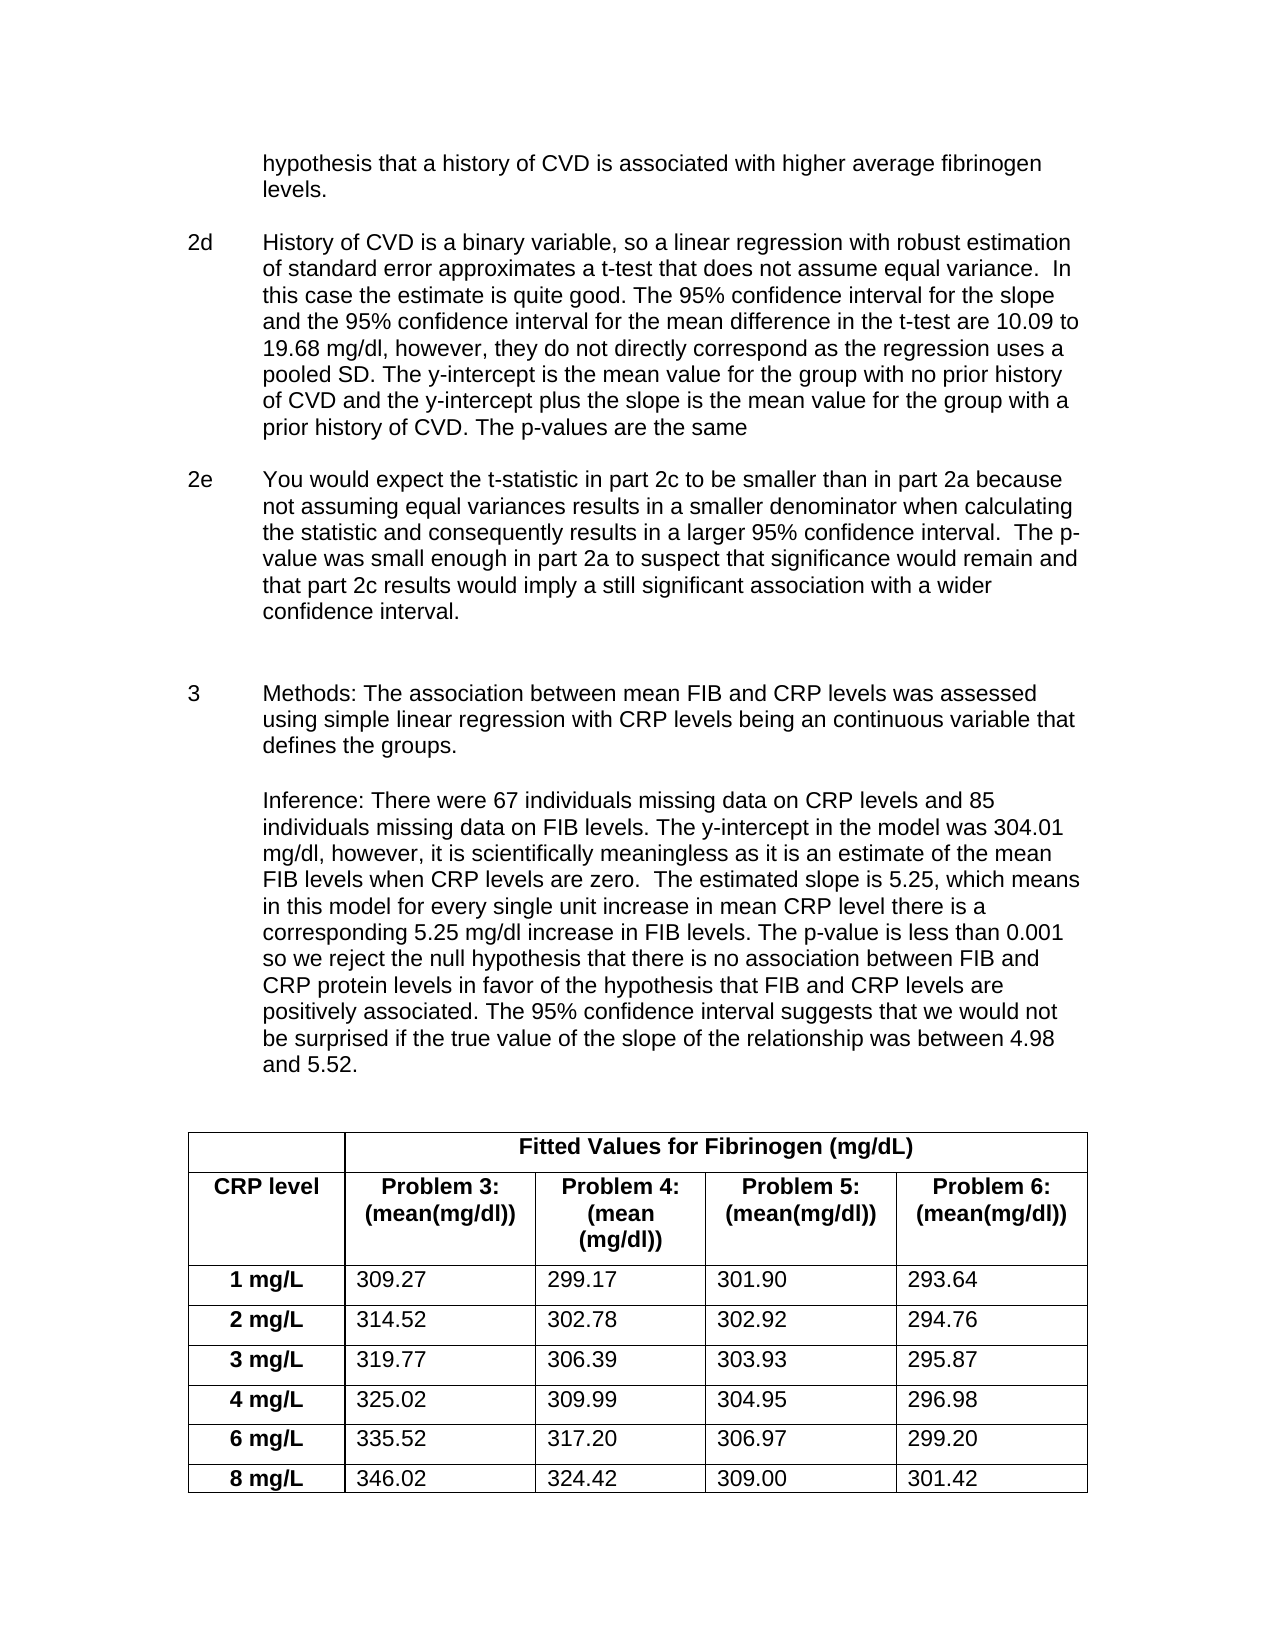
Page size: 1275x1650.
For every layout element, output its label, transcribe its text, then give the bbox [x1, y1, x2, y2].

table_cell 309.00 [706, 1465, 896, 1492]
table_cell 304.95 [706, 1386, 896, 1424]
text 3 Methods: The association between mean FIB and CRP levels was assessed using simple linear regression with CRP levels being an continuous variable that defines the groups. [187, 679, 1087, 758]
table_cell 8 mg/L [189, 1465, 344, 1492]
table_cell 309.27 [346, 1266, 535, 1305]
table_cell 301.42 [897, 1465, 1087, 1492]
table_header [189, 1133, 344, 1172]
table_cell 302.78 [536, 1306, 705, 1344]
table_cell 293.64 [897, 1266, 1087, 1305]
table_cell 296.98 [897, 1386, 1087, 1424]
table_cell 3 mg/L [189, 1346, 344, 1384]
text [262, 150, 1087, 203]
table_cell 346.02 [346, 1465, 535, 1492]
table_cell 317.20 [536, 1425, 705, 1464]
table_cell 301.90 [706, 1266, 896, 1305]
table_cell Problem 3: (mean(mg/dl)) [346, 1173, 535, 1265]
table_cell 306.39 [536, 1346, 705, 1384]
table_cell 4 mg/L [189, 1386, 344, 1424]
table_cell 335.52 [346, 1425, 535, 1464]
table_cell 2 mg/L [189, 1306, 344, 1344]
table_cell 319.77 [346, 1346, 535, 1384]
table_cell 294.76 [897, 1306, 1087, 1344]
table_cell Problem 5: (mean(mg/dl)) [706, 1173, 896, 1265]
table_cell 6 mg/L [189, 1425, 344, 1464]
table_cell Problem 6: (mean(mg/dl)) [897, 1173, 1087, 1265]
table_cell 295.87 [897, 1346, 1087, 1384]
table_cell 303.93 [706, 1346, 896, 1384]
table_cell 325.02 [346, 1386, 535, 1424]
table_cell 302.92 [706, 1306, 896, 1344]
table_cell Problem 4: (mean (mg/dl)) [536, 1173, 705, 1265]
table_cell 324.42 [536, 1465, 705, 1492]
table_cell 314.52 [346, 1306, 535, 1344]
text 2d History of CVD is a binary variable, so a linear regression with robust estimation of standard error approximates a t-test that does not assume equal variance. In this case the estimate is quite good. The 95% confidence interval for the slope and the 95% confidence interval for the mean difference in the t-test are 10.09 to 19.68 mg/dl, however, they do not directly correspond as the regression uses a pooled SD. The y-intercept is the mean value for the group with no prior history of CVD and the y-intercept plus the slope is the mean value for the group with a prior history of CVD. The p-values are the same [187, 229, 1087, 440]
table_cell 299.17 [536, 1266, 705, 1305]
table_cell 309.99 [536, 1386, 705, 1424]
table_cell 1 mg/L [189, 1266, 344, 1305]
table_cell CRP level [189, 1173, 344, 1265]
text 2e You would expect the t-statistic in part 2c to be smaller than in part 2a because not assuming equal variances results in a smaller denominator when calculating the statistic and consequently results in a larger 95% confidence interval. The p-value was small enough in part 2a to suspect that significance would remain and that part 2c results would imply a still significant association with a wider confidence interval. [187, 466, 1087, 624]
text Inference: There were 67 individuals missing data on CRP levels and 85 individuals missing data on FIB levels. The y-intercept in the model was 304.01 mg/dl, however, it is scientifically meaningless as it is an estimate of the mean FIB levels when CRP levels are zero. The estimated slope is 5.25, which means in this model for every single unit increase in mean CRP level there is a corresponding 5.25 mg/dl increase in FIB levels. The p-value is less than 0.001 so we reject the null hypothesis that there is no association between FIB and CRP protein levels in favor of the hypothesis that FIB and CRP levels are positively associated. The 95% confidence interval suggests that we would not be surprised if the true value of the slope of the relationship was between 4.98 and 5.52. [262, 787, 1087, 1077]
table_cell 299.20 [897, 1425, 1087, 1464]
table_cell 306.97 [706, 1425, 896, 1464]
table_header Fitted Values for Fibrinogen (mg/dL) [346, 1133, 1087, 1172]
